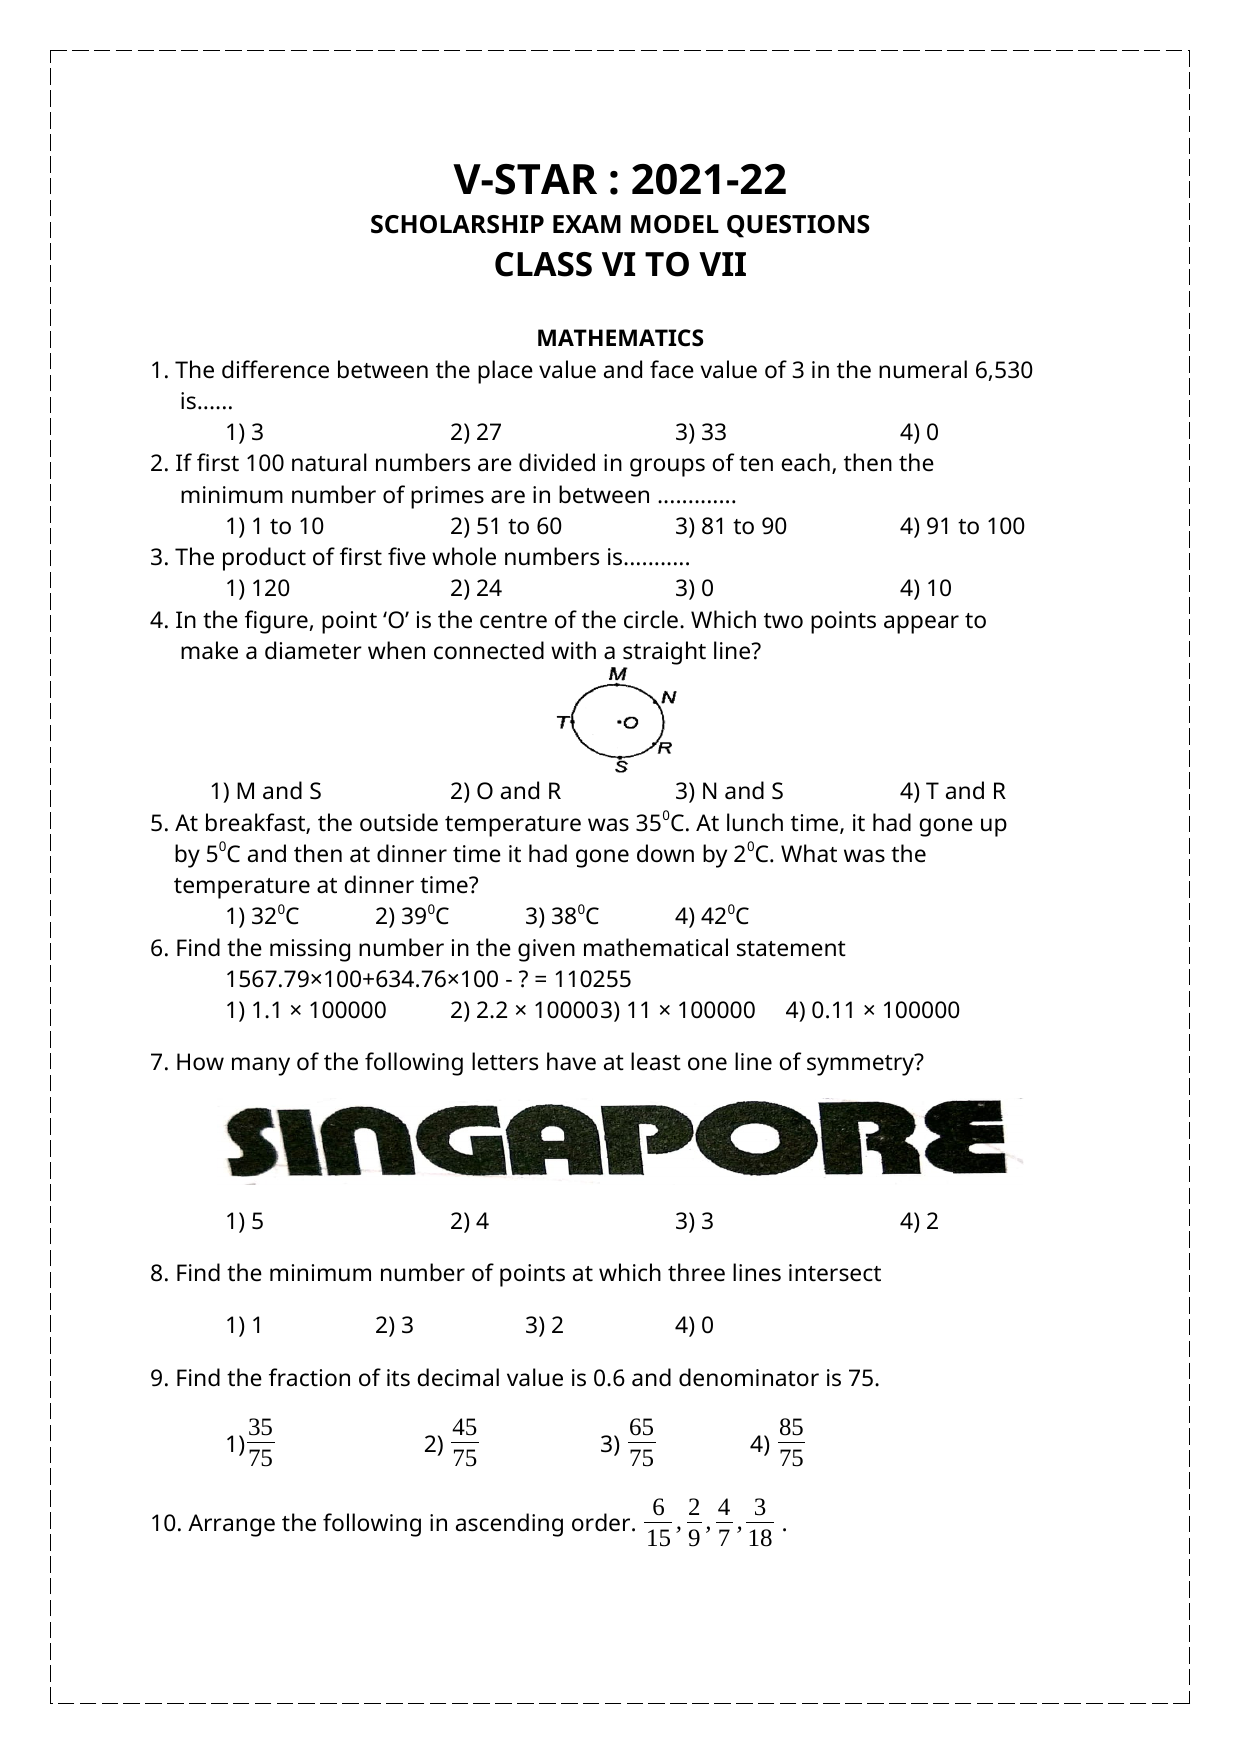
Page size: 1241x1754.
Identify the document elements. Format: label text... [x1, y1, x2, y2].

text make a diameter when connected with a straight line? [150, 635, 1090, 666]
text 5. At breakfast, the outside temperature was 350C. At lunch time, it had gone up [150, 806, 1090, 838]
text 1567.79×100+634.76×100 - ? = 110255 [150, 963, 1090, 994]
text MATHEMATICS [150, 322, 1090, 353]
text 10. Arrange the following in ascending order. . [150, 1493, 1090, 1552]
text SCHOLARSHIP EXAM MODEL QUESTIONS [150, 207, 1090, 241]
text 1) 1.1 × 100000 2) 2.2 × 10000 3) 11 × 100000 4) 0.11 × 100000 [150, 994, 1090, 1025]
text 2. If first 100 natural numbers are divided in groups of ten each, then the [150, 447, 1090, 478]
text 1) M and S 2) O and R 3) N and S 4) T and R [150, 775, 1090, 806]
text minimum number of primes are in between ............. [150, 478, 1090, 510]
text CLASS VI TO VII [150, 241, 1090, 286]
text 1) 320C 2) 390C 3) 380C 4) 420C [150, 900, 1090, 931]
text 1) 2) 3) 4) [150, 1414, 1090, 1473]
text 1) 5 2) 4 3) 3 4) 2 [150, 1205, 1090, 1237]
text V-STAR : 2021-22 [150, 150, 1090, 207]
text by 50C and then at dinner time it had gone down by 20C. What was the [150, 838, 1090, 869]
text temperature at dinner time? [150, 869, 1090, 900]
text 1) 120 2) 24 3) 0 4) 10 [150, 572, 1090, 603]
picture [552, 666, 689, 776]
text 8. Find the minimum number of points at which three lines intersect [150, 1257, 1090, 1289]
text 6. Find the missing number in the given mathematical statement [150, 931, 1090, 963]
text 9. Find the fraction of its decimal value is 0.6 and denominator is 75. [150, 1362, 1090, 1393]
text 1. The difference between the place value and face value of 3 in the numeral 6,530 [150, 353, 1090, 385]
text 1) 3 2) 27 3) 33 4) 0 [150, 416, 1090, 447]
text 3. The product of first five whole numbers is........... [150, 541, 1090, 572]
text 1) 1 to 10 2) 51 to 60 3) 81 to 90 4) 91 to 100 [150, 510, 1090, 541]
text is...... [150, 385, 1090, 416]
text 7. How many of the following letters have at least one line of symmetry? [150, 1046, 1090, 1077]
text 4. In the figure, point ‘O’ is the centre of the circle. Which two points appear to [150, 603, 1090, 635]
picture [217, 1098, 1024, 1185]
text 1) 1 2) 3 3) 2 4) 0 [150, 1309, 1090, 1341]
